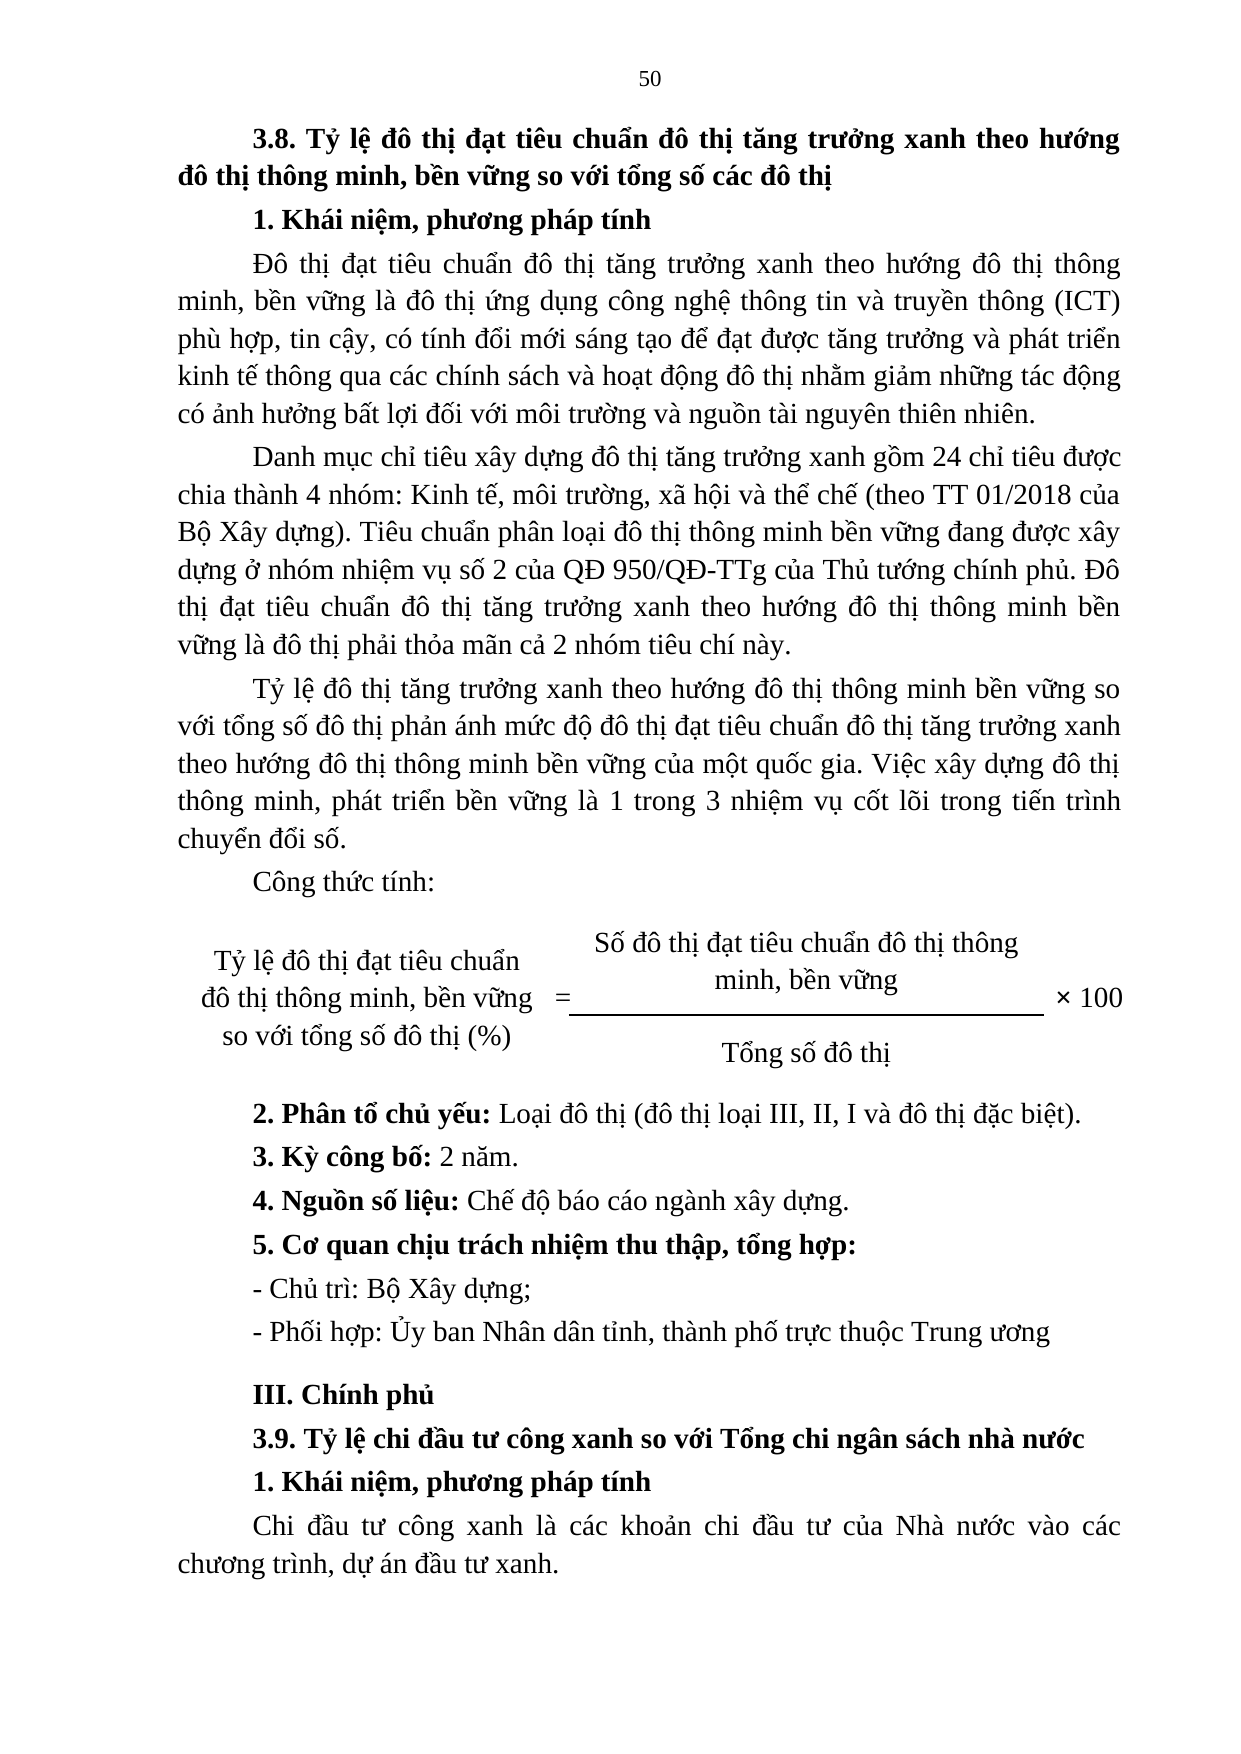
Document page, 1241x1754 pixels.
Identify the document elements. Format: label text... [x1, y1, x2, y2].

text 4. Nguồn số liệu: Chế độ báo cáo ngành xây dựng. [177, 1181, 1122, 1218]
text Tỷ lệ đô thị tăng trưởng xanh theo hướng đô thị thông minh bền vững so với tổng số đô thị phản ánh mức độ đô thị đạt tiêu chuẩn đô thị tăng trưởng xanh theo hướng đô thị thông minh bền vững của một quốc gia. Việc xây dựng đô thị thông minh, phát triển bền vững là 1 trong 3 nhiệm vụ cốt lõi trong tiến trình chuyển đổi số. [177, 668, 1122, 856]
text - Chủ trì: Bộ Xây dựng; [177, 1268, 1122, 1306]
text 1. Khái niệm, phương pháp tính [177, 199, 1122, 237]
text Chi đầu tư công xanh là các khoản chi đầu tư của Nhà nước vào các chương trình, dự án đầu tư xanh. [177, 1506, 1122, 1581]
table_header × 100 [1044, 906, 1134, 1087]
text Đô thị đạt tiêu chuẩn đô thị tăng trưởng xanh theo hướng đô thị thông minh, bền vững là đô thị ứng dụng công nghệ thông tin và truyền thông (ICT) phù hợp, tin cậy, có tính đổi mới sáng tạo để đạt được tăng trưởng và phát triển kinh tế thông qua các chính sách và hoạt động đô thị nhằm giảm những tác động có ảnh hưởng bất lợi đối với môi trường và nguồn tài nguyên thiên nhiên. [177, 243, 1122, 431]
text 3.9. Tỷ lệ chi đầu tư công xanh so với Tổng chi ngân sách nhà nước [177, 1418, 1122, 1456]
text 5. Cơ quan chịu trách nhiệm thu thập, tổng hợp: [177, 1224, 1122, 1262]
text 3.8. Tỷ lệ đô thị đạt tiêu chuẩn đô thị tăng trưởng xanh theo hướng đô thị thông minh, bền vững so với tổng số các đô thị [177, 118, 1122, 193]
text 1. Khái niệm, phương pháp tính [177, 1462, 1122, 1499]
table_header = [544, 906, 569, 1087]
text - Phối hợp: Ủy ban Nhân dân tỉnh, thành phố trực thuộc Trung ương [177, 1312, 1122, 1349]
table_cell Tổng số đô thị [569, 1016, 1043, 1087]
table_header Số đô thị đạt tiêu chuẩn đô thị thông minh, bền vững [569, 906, 1043, 1014]
table_header Tỷ lệ đô thị đạt tiêu chuẩn đô thị thông minh, bền vững so với tổng số đô thị (%) [189, 906, 544, 1087]
text Danh mục chỉ tiêu xây dựng đô thị tăng trưởng xanh gồm 24 chỉ tiêu được chia thành 4 nhóm: Kinh tế, môi trường, xã hội và thể chế (theo TT 01/2018 của Bộ Xây dựng). Tiêu chuẩn phân loại đô thị thông minh bền vững đang được xây dựng ở nhóm nhiệm vụ số 2 của QĐ 950/QĐ-TTg của Thủ tướng chính phủ. Đô thị đạt tiêu chuẩn đô thị tăng trưởng xanh theo hướng đô thị thông minh bền vững là đô thị phải thỏa mãn cả 2 nhóm tiêu chí này. [177, 437, 1122, 662]
text III. Chính phủ [177, 1374, 1122, 1412]
text 3. Kỳ công bố: 2 năm. [177, 1137, 1122, 1174]
text 2. Phân tổ chủ yếu: Loại đô thị (đô thị loại III, II, I và đô thị đặc biệt). [177, 1093, 1122, 1131]
text Công thức tính: [177, 862, 1122, 899]
